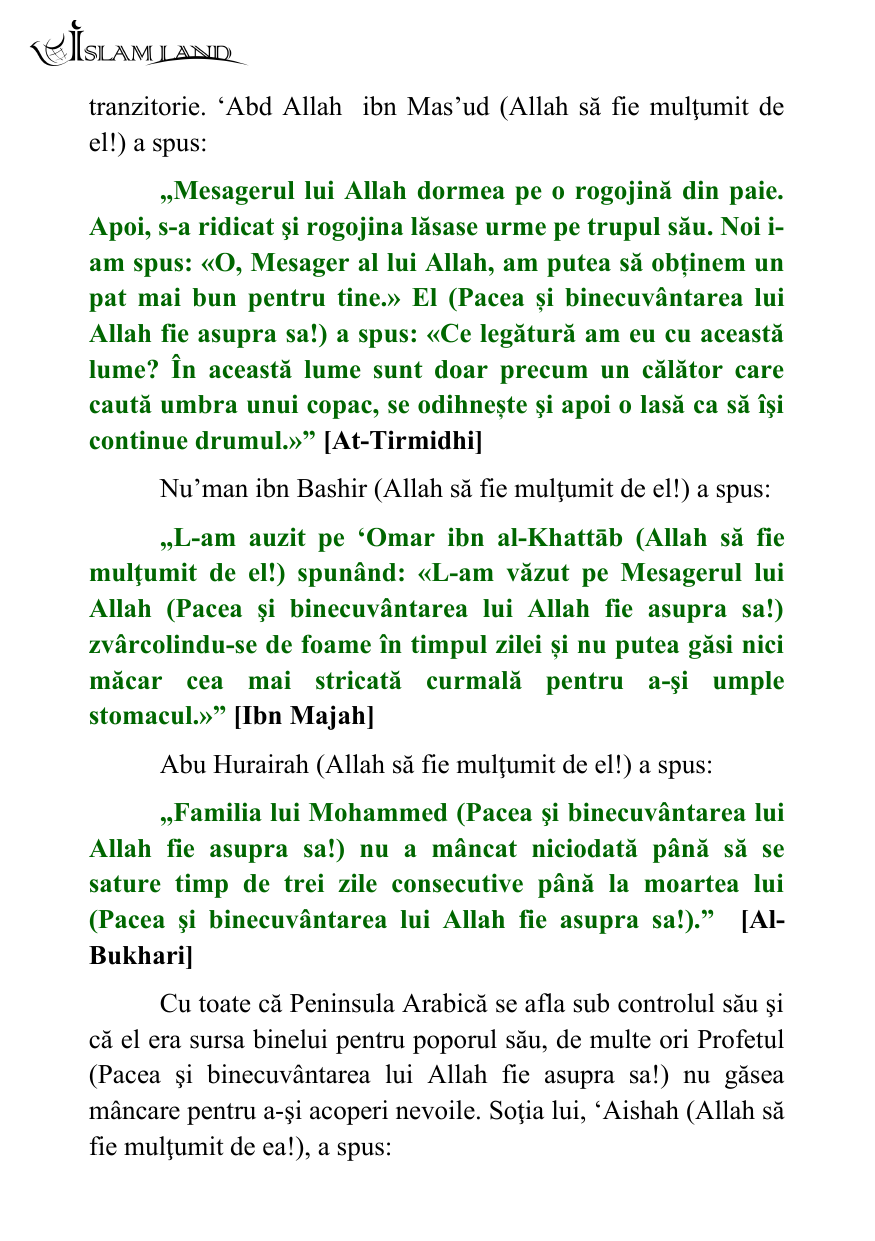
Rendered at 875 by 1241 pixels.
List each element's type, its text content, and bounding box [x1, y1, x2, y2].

text Nu’man ibn Bashir (Allah să fie mulţumit de el!) a spus: [89, 473, 785, 504]
text „Mesagerul lui Allah dormea pe o rogojină din paie. Apoi, s-a ridicat şi rogojina lăsase urme pe trupul său. Noi i-am spus: «O, Mesager al lui Allah, am putea să obținem un pat mai bun pentru tine.» El (Pacea și binecuvântarea lui Allah fie asupra sa!) a spus: «Ce legătură am eu cu această lume? În această lume sunt doar precum un călător care caută umbra unui copac, se odihnește şi apoi o lasă ca să îşi continue drumul.»” [At-Tirmidhi] [89, 174, 785, 456]
text Cu toate că Peninsula Arabică se afla sub controlul său şi că el era sursa binelui pentru poporul său, de multe ori Profetul (Pacea şi binecuvântarea lui Allah fie asupra sa!) nu găsea mâncare pentru a-şi acoperi nevoile. Soţia lui, ‘Aishah (Allah să fie mulţumit de ea!), a spus: [89, 987, 785, 1161]
picture [29, 20, 249, 66]
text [89, 90, 785, 157]
text Abu Hurairah (Allah să fie mulţumit de el!) a spus: [89, 748, 785, 779]
text „L-am auzit pe ʻOmar ibn al-Khattāb (Allah să fie mulţumit de el!) spunând: «L-am văzut pe Mesagerul lui Allah (Pacea şi binecuvântarea lui Allah fie asupra sa!) zvârcolindu-se de foame în timpul zilei și nu putea găsi nici măcar cea mai stricată curmală pentru a-şi umple stomacul.»” [Ibn Majah] [89, 521, 785, 731]
text „Familia lui Mohammed (Pacea şi binecuvântarea lui Allah fie asupra sa!) nu a mâncat niciodată până să se sature timp de trei zile consecutive până la moartea lui (Pacea şi binecuvântarea lui Allah fie asupra sa!).” [Al-Bukhari] [89, 796, 785, 970]
